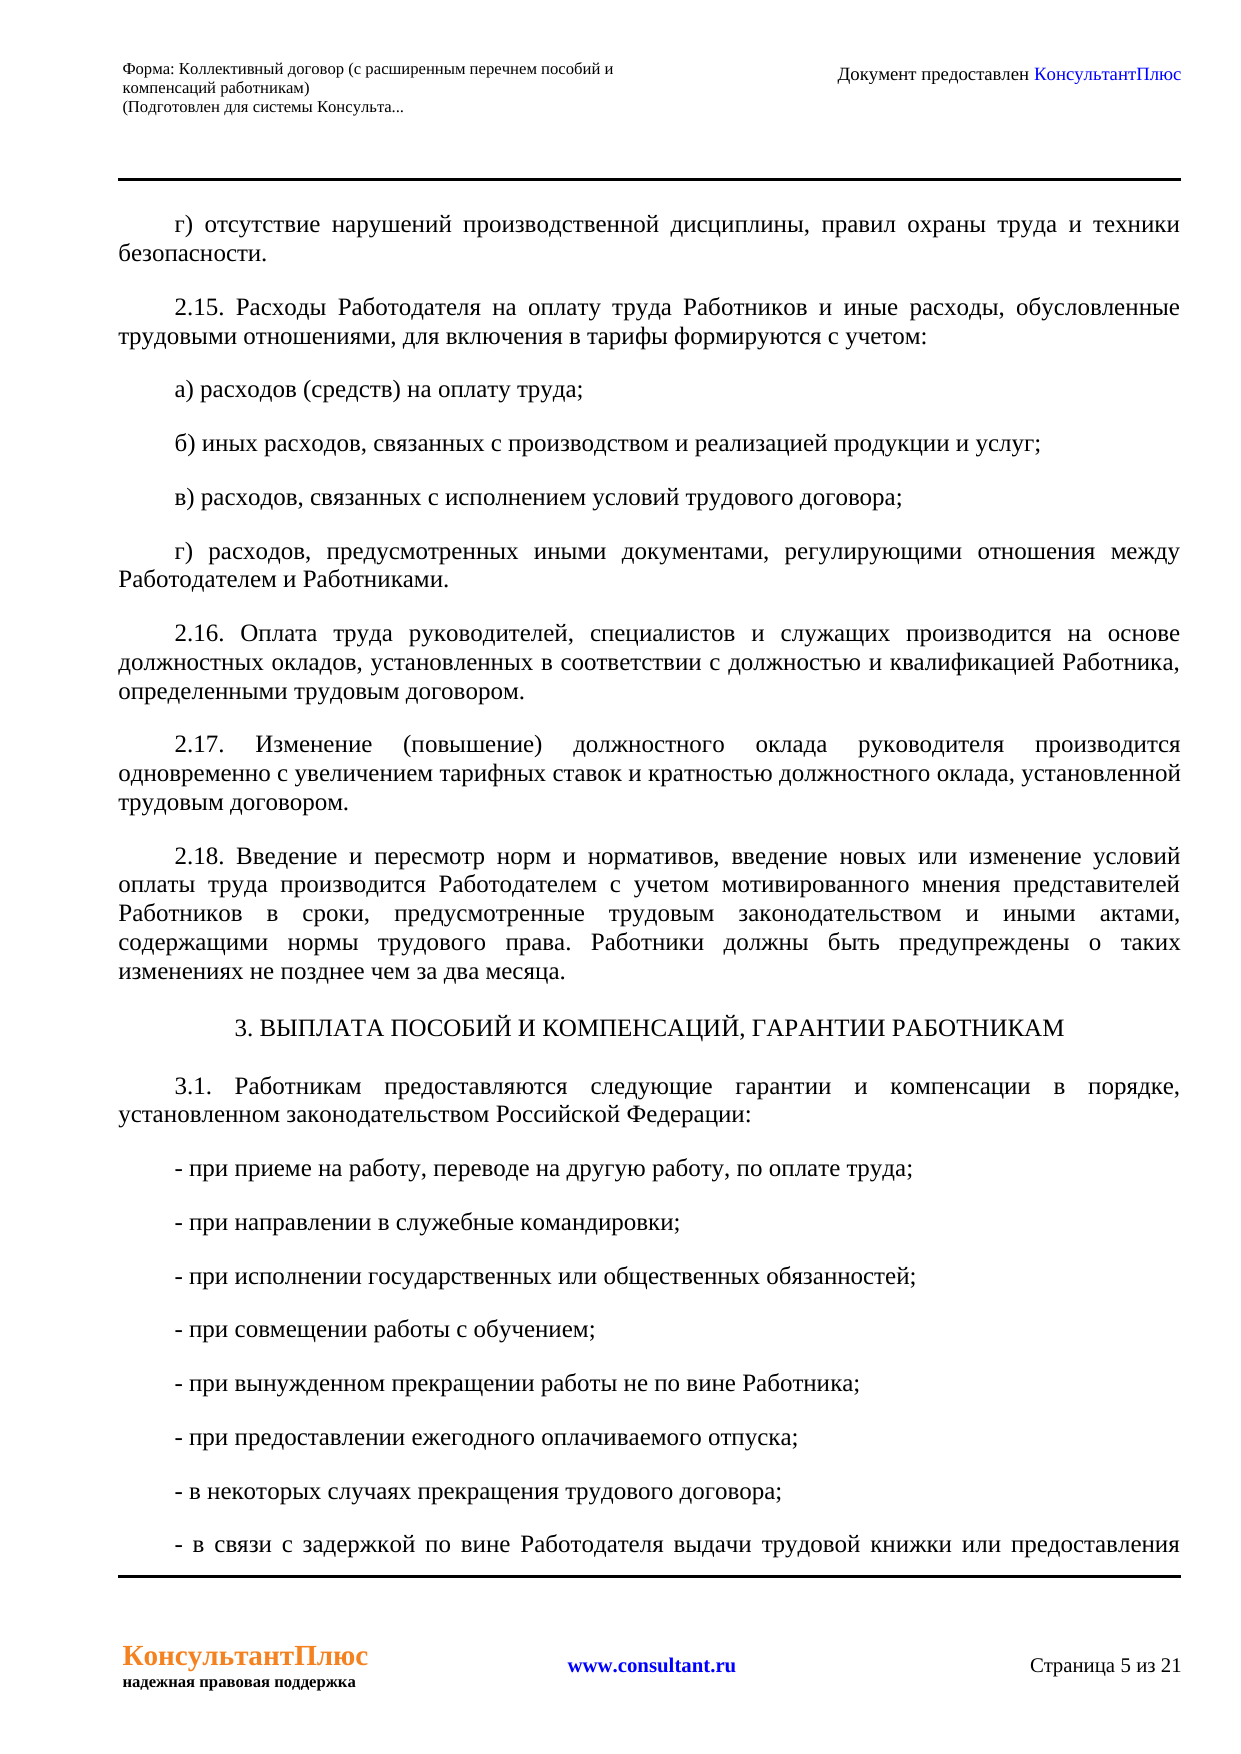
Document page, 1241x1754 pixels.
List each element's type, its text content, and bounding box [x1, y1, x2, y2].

text 2.15. Расходы Работодателя на оплату труда Работников и иные расходы, обусловленные трудовыми отношениями, для включения в тарифы формируются с учетом: [118, 292, 1181, 349]
text г) отсутствие нарушений производственной дисциплины, правил охраны труда и техники безопасности. [118, 209, 1181, 267]
text - в некоторых случаях прекращения трудового договора; [118, 1476, 1181, 1504]
text - при приеме на работу, переводе на другую работу, по оплате труда; [118, 1153, 1181, 1182]
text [118, 1529, 1181, 1558]
text - при исполнении государственных или общественных обязанностей; [118, 1261, 1181, 1289]
text 2.17. Изменение (повышение) должностного оклада руководителя производится одновременно с увеличением тарифных ставок и кратностью должностного оклада, установленной трудовым договором. [118, 729, 1181, 816]
text в) расходов, связанных с исполнением условий трудового договора; [118, 482, 1181, 511]
text г) расходов, предусмотренных иными документами, регулирующими отношения между Работодателем и Работниками. [118, 536, 1181, 593]
text 2.16. Оплата труда руководителей, специалистов и служащих производится на основе должностных окладов, установленных в соответствии с должностью и квалификацией Работника, определенными трудовым договором. [118, 618, 1181, 704]
text - при вынужденном прекращении работы не по вине Работника; [118, 1368, 1181, 1397]
text 2.18. Введение и пересмотр норм и нормативов, введение новых или изменение условий оплаты труда производится Работодателем с учетом мотивированного мнения представителей Работников в сроки, предусмотренные трудовым законодательством и иными актами, содержащими нормы трудового права. Работники должны быть предупреждены о таких изменениях не позднее чем за два месяца. [118, 841, 1181, 984]
text - при совмещении работы с обучением; [118, 1314, 1181, 1343]
text 3. ВЫПЛАТА ПОСОБИЙ И КОМПЕНСАЦИЙ, ГАРАНТИИ РАБОТНИКАМ [118, 1013, 1181, 1042]
text б) иных расходов, связанных с производством и реализацией продукции и услуг; [118, 428, 1181, 457]
text а) расходов (средств) на оплату труда; [118, 374, 1181, 403]
text - при направлении в служебные командировки; [118, 1207, 1181, 1236]
text - при предоставлении ежегодного оплачиваемого отпуска; [118, 1422, 1181, 1451]
text 3.1. Работникам предоставляются следующие гарантии и компенсации в порядке, установленном законодательством Российской Федерации: [118, 1071, 1181, 1128]
